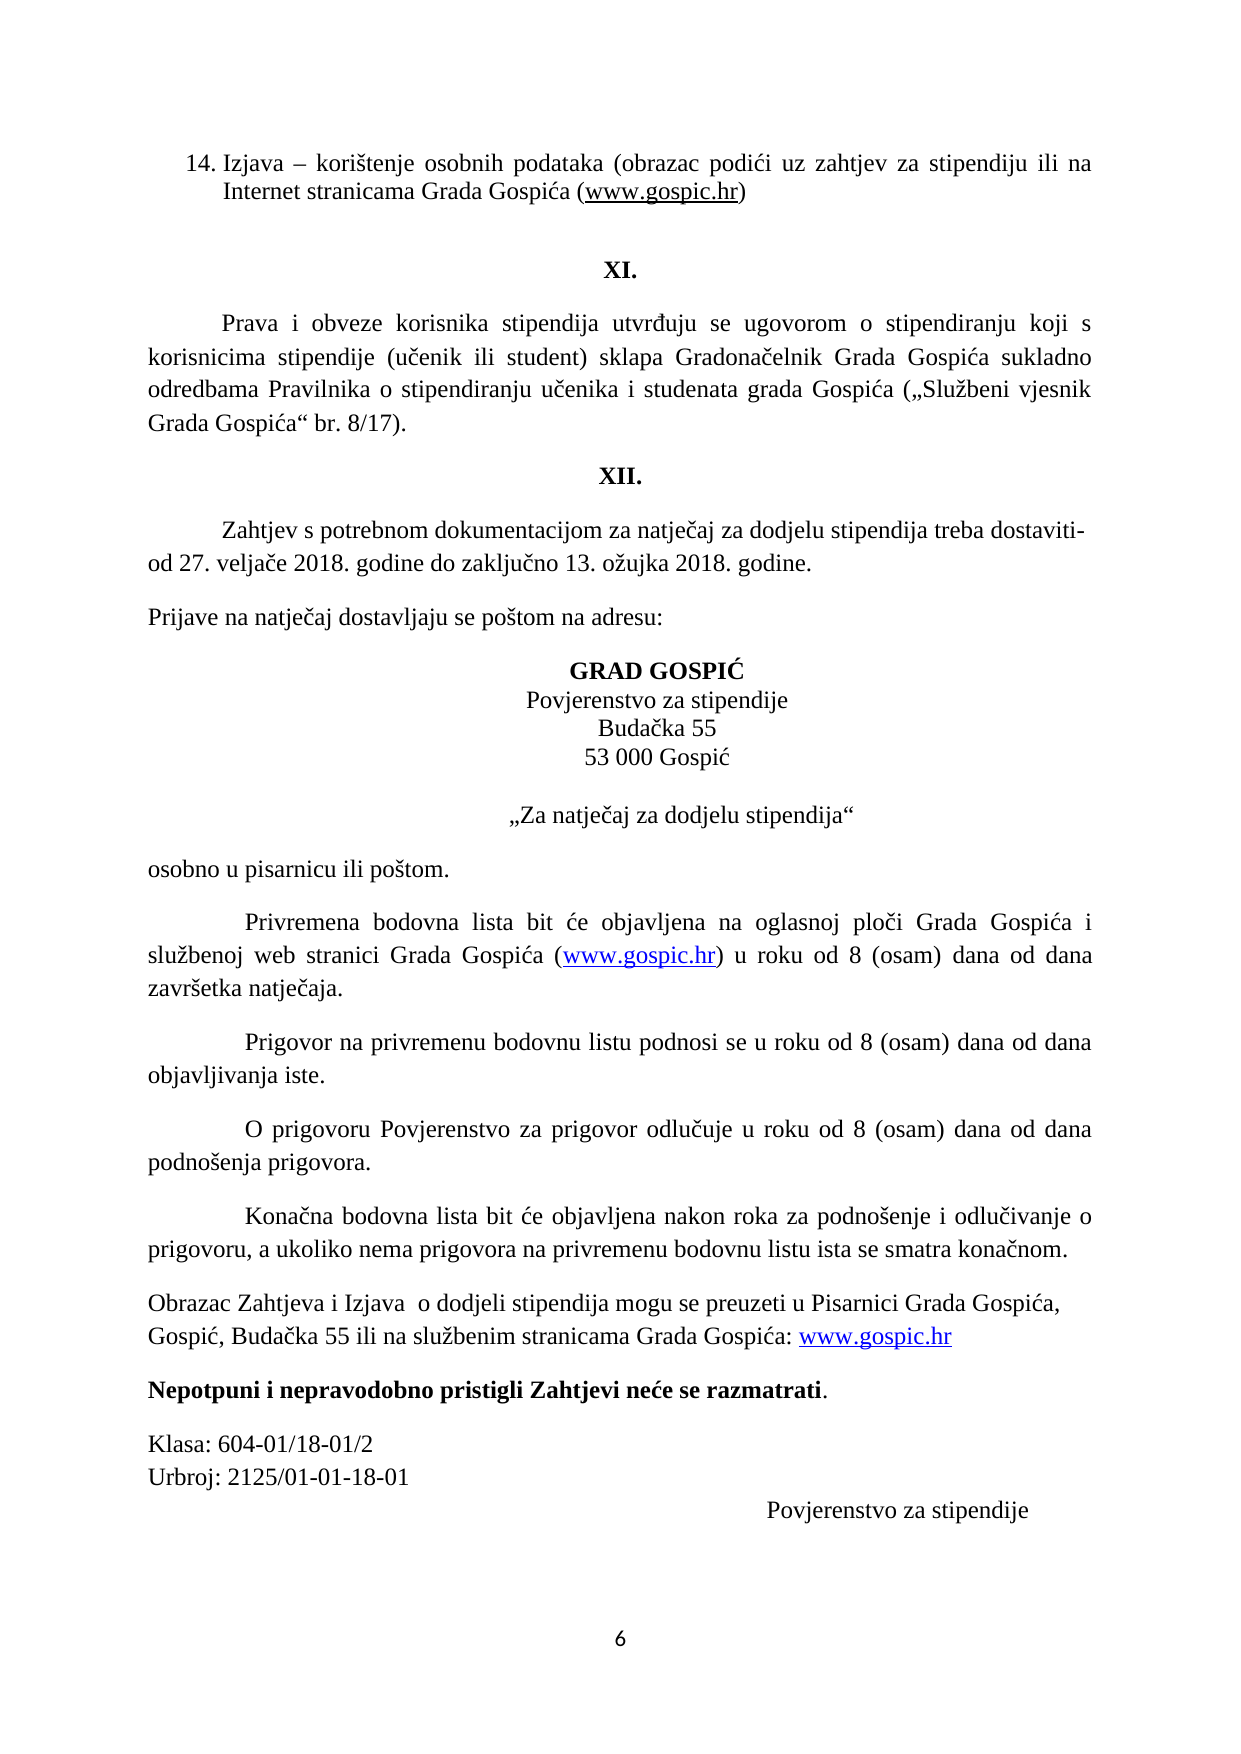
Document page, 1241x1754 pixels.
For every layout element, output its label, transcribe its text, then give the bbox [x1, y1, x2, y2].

text Privremena bodovna lista bit će objavljena na oglasnoj ploči Grada Gospića i službenoj web stranici Grada Gospića (www.gospic.hr) u roku od 8 (osam) dana od dana završetka natječaja. [148, 907, 1093, 1002]
text Nepotpuni i nepravodobno pristigli Zahtjevi neće se razmatrati. [148, 1375, 1093, 1404]
text Urbroj: 2125/01-01-18-01 [148, 1462, 1093, 1491]
text GRAD GOSPIĆ [148, 656, 1093, 685]
text 53 000 Gospić [148, 742, 1093, 771]
text Budačka 55 [148, 713, 1093, 742]
text Prijave na natječaj dostavljaju se poštom na adresu: [148, 602, 1093, 631]
text Konačna bodovna lista bit će objavljena nakon roka za podnošenje i odlučivanje o prigovoru, a ukoliko nema prigovora na privremenu bodovnu listu ista se smatra konačnom. [148, 1201, 1093, 1263]
text Prigovor na privremenu bodovnu listu podnosi se u roku od 8 (osam) dana od dana objavljivanja iste. [148, 1027, 1093, 1089]
text Zahtjev s potrebnom dokumentacijom za natječaj za dodjelu stipendija treba dostaviti-od 27. veljače 2018. godine do zaključno 13. ožujka 2018. godine. [148, 515, 1093, 577]
list Izjava – korištenje osobnih podataka (obrazac podići uz zahtjev za stipendiju ili na Internet stranicama Grada Gospića (www.gospic.hr) [185, 148, 1093, 205]
text O prigovoru Povjerenstvo za prigovor odlučuje u roku od 8 (osam) dana od dana podnošenja prigovora. [148, 1114, 1093, 1176]
text Prava i obveze korisnika stipendija utvrđuju se ugovorom o stipendiranju koji s korisnicima stipendije (učenik ili student) sklapa Gradonačelnik Grada Gospića sukladno odredbama Pravilnika o stipendiranju učenika i studenata grada Gospića („Službeni vjesnik Grada Gospića“ br. 8/17). [148, 308, 1093, 436]
text XII. [148, 461, 1093, 490]
text Povjerenstvo za stipendije [148, 685, 1093, 713]
text osobno u pisarnicu ili poštom. [148, 854, 1093, 882]
text „Za natječaj za dodjelu stipendija“ [148, 800, 1093, 828]
text Obrazac Zahtjeva i Izjava o dodjeli stipendija mogu se preuzeti u Pisarnici Grada Gospića, Gospić, Budačka 55 ili na službenim stranicama Grada Gospića: www.gospic.hr [148, 1288, 1093, 1350]
text Povjerenstvo za stipendije [148, 1495, 1093, 1523]
text Klasa: 604-01/18-01/2 [148, 1429, 1093, 1457]
text XI. [148, 255, 1093, 283]
